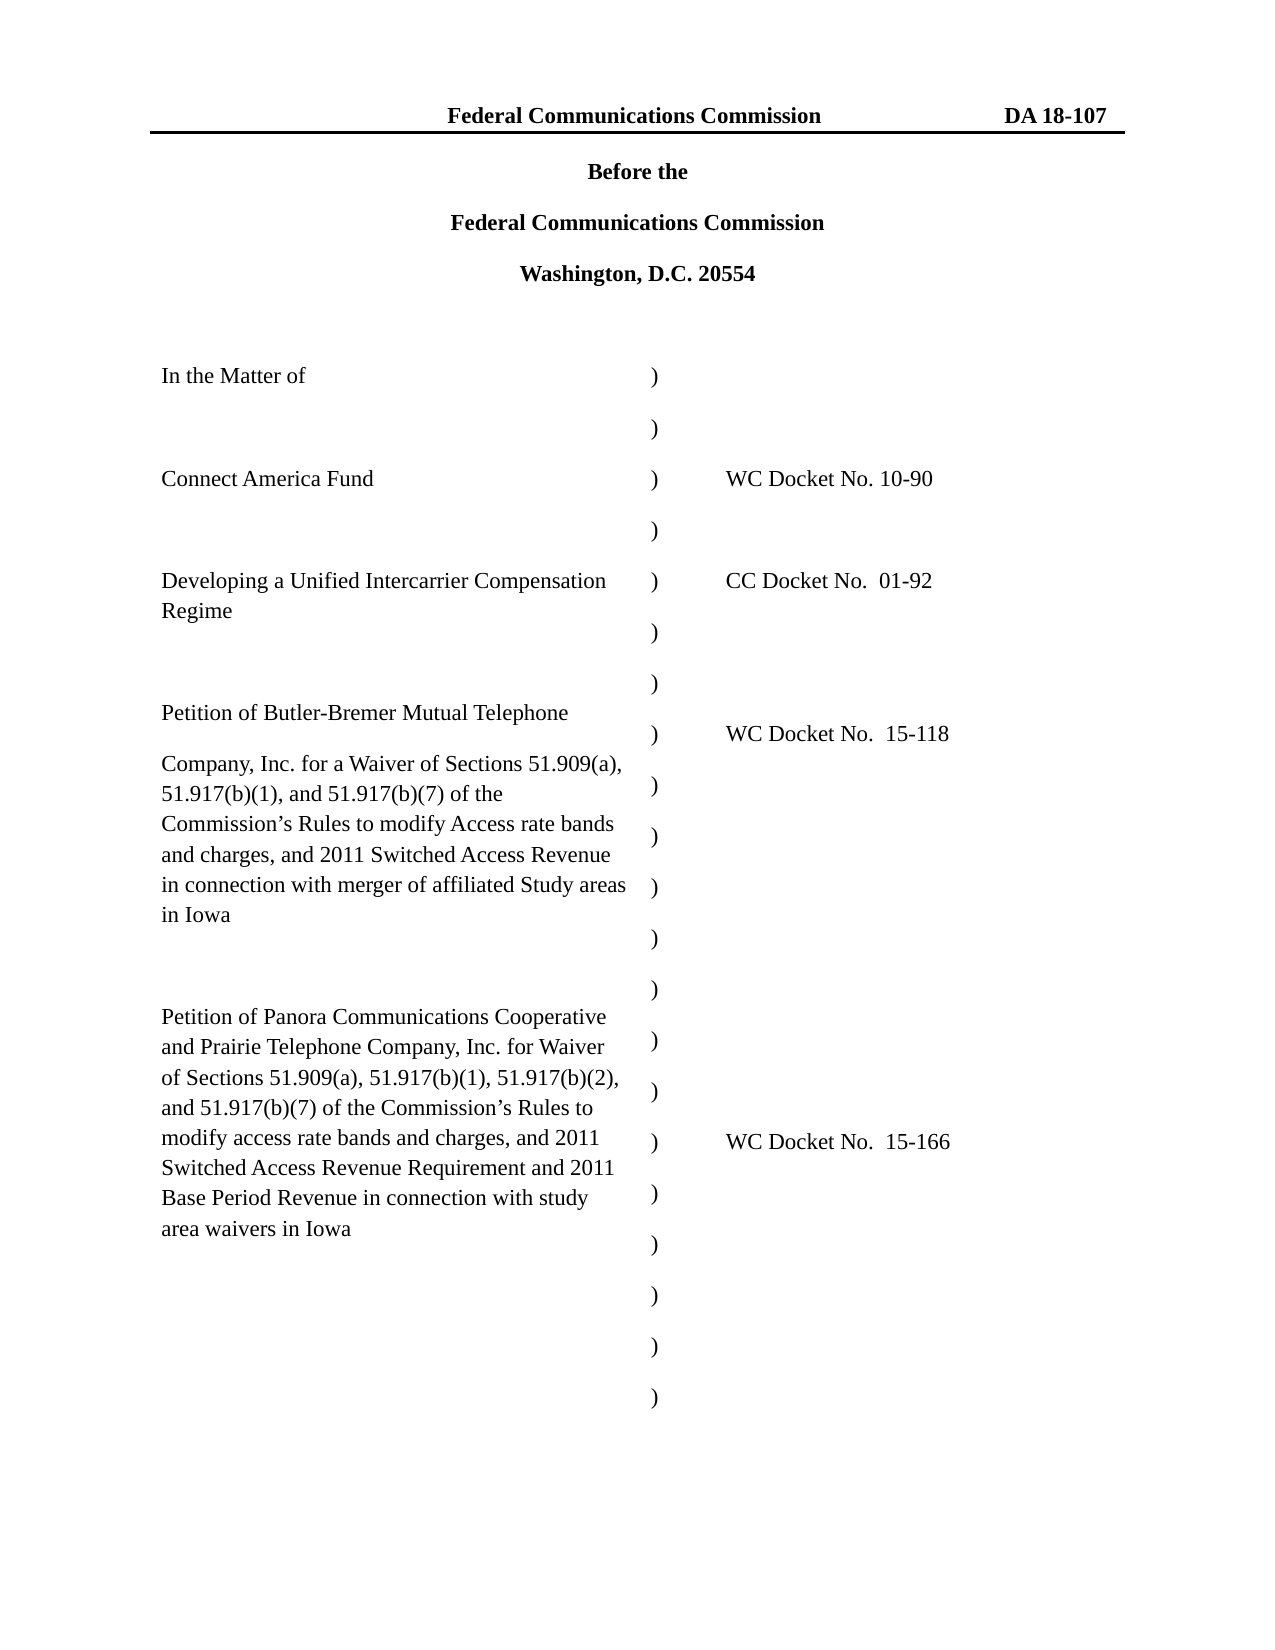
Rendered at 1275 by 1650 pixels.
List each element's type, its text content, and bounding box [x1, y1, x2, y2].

text Federal Communications Commission [150, 209, 1125, 236]
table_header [714, 363, 1155, 1434]
text Washington, D.C. 20554 [150, 260, 1125, 287]
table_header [150, 363, 639, 1434]
text Before the [150, 158, 1125, 185]
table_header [639, 363, 714, 1434]
